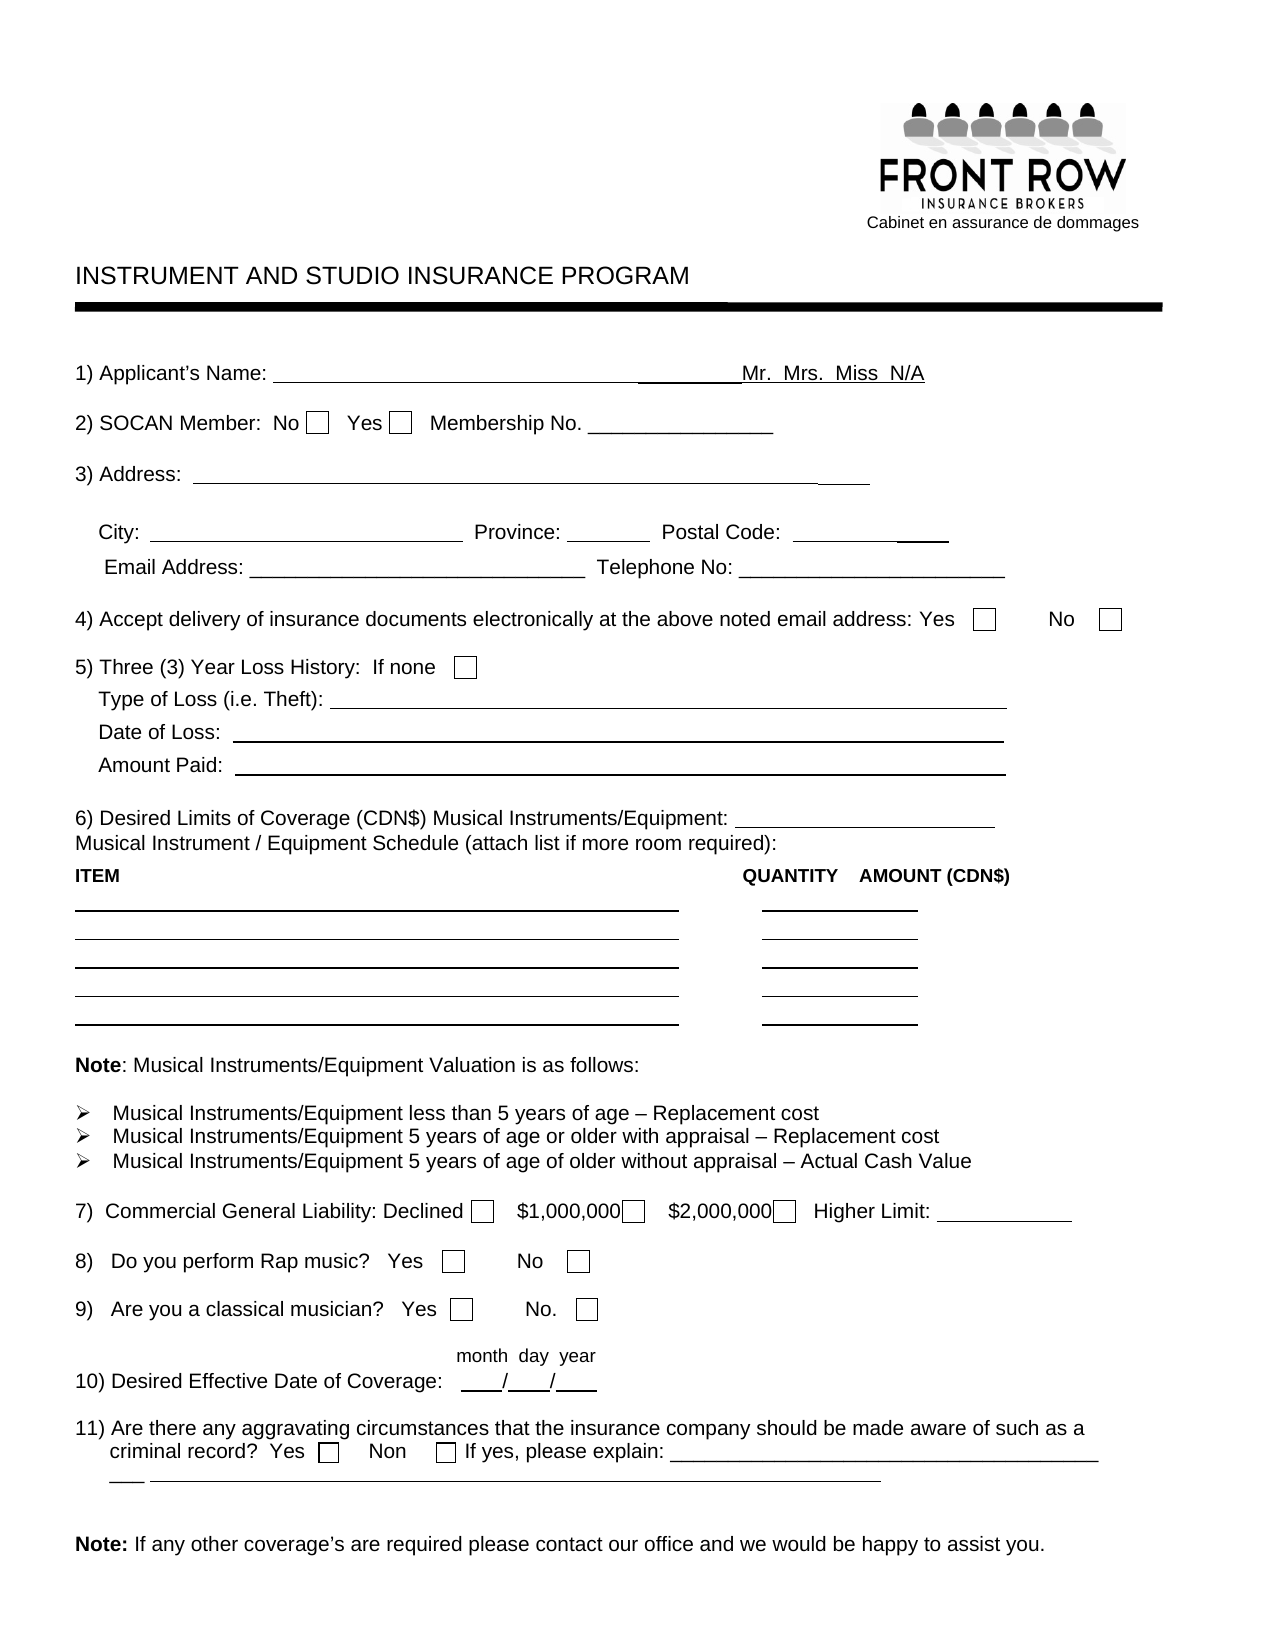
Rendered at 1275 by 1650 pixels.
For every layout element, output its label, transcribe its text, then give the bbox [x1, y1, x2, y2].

list Musical Instruments/Equipment less than 5 years of age – Replacement cost [75, 1100, 1200, 1124]
text INSTRUMENT AND STUDIO INSURANCE PROGRAM [75, 261, 1200, 290]
text 7) Commercial General Liability: Declined $1,000,000 $2,000,000 Higher Limit: [75, 1196, 1200, 1225]
text 10) Desired Effective Date of Coverage: / / [75, 1366, 1200, 1395]
list Musical Instruments/Equipment 5 years of age or older with appraisal – Replacement cost [75, 1124, 1200, 1148]
text Email Address: _____________________________ Telephone No: _______________________ [75, 545, 1200, 579]
text 9) Are you a classical musician? Yes No. [75, 1297, 1200, 1321]
text 4) Accept delivery of insurance documents electronically at the above noted email address: Yes No [75, 607, 1200, 631]
text Amount Paid: [75, 745, 1200, 779]
list Musical Instruments/Equipment 5 years of age of older without appraisal – Actual Cash Value [75, 1148, 1200, 1172]
text month day year [75, 1345, 1200, 1366]
text Type of Loss (i.e. Theft): [75, 679, 1200, 712]
text criminal record? Yes Non If yes, please explain: _____________________________________ [75, 1439, 1200, 1463]
text Musical Instrument / Equipment Schedule (attach list if more room required): [75, 831, 1200, 855]
text City: Province: Postal Code: [75, 516, 1200, 545]
text Note: Musical Instruments/Equipment Valuation is as follows: [75, 1052, 1200, 1076]
text 5) Three (3) Year Loss History: If none [75, 655, 1200, 679]
text 8) Do you perform Rap music? Yes No [75, 1249, 1200, 1273]
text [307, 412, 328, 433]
text ___ [75, 1463, 1200, 1484]
text 1) Applicant’s Name: Mr. Mrs. Miss N/A [75, 357, 1200, 387]
text 2) SOCAN Member: No Yes Membership No. ________________ [412, 411, 1200, 434]
text ITEM QUANTITY AMOUNT (CDN$) [75, 865, 1200, 886]
text Date of Loss: [75, 712, 1200, 745]
text 11) Are there any aggravating circumstances that the insurance company should be made aware of such as a [75, 1418, 1200, 1439]
text 6) Desired Limits of Coverage (CDN$) Musical Instruments/Equipment: [75, 803, 1200, 831]
text Note: If any other coverage’s are required please contact our office and we would be happy to assist you. [75, 1532, 1200, 1556]
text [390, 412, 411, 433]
text 2) SOCAN Member: No Yes Membership No. ________________ [75, 411, 306, 434]
text Cabinet en assurance de dommages [75, 213, 1200, 232]
text 3) Address: [75, 458, 1200, 516]
picture [880, 103, 1126, 214]
